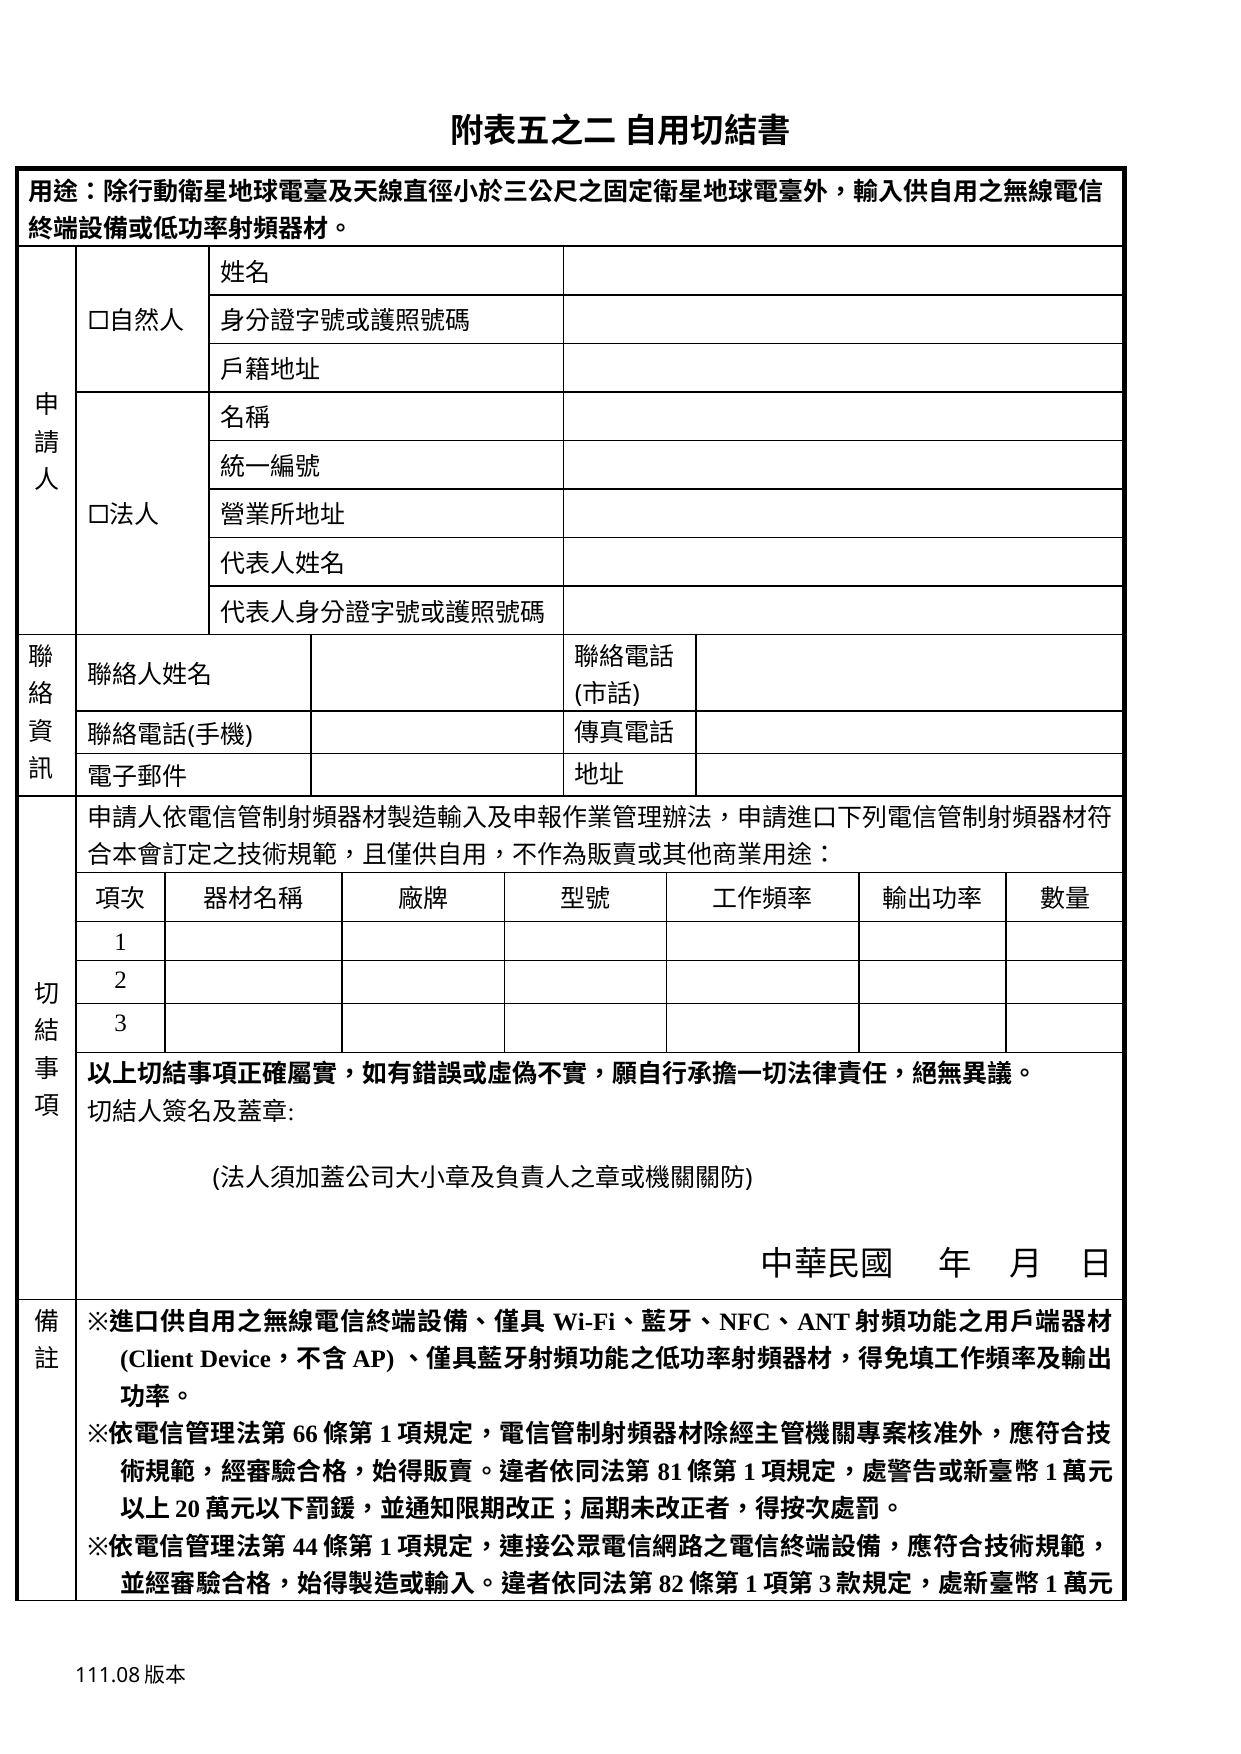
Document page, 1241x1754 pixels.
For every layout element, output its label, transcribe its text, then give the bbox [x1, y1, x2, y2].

table_cell [564, 441, 1122, 488]
table_cell [564, 393, 1122, 439]
table_cell [505, 1004, 666, 1051]
table_cell [564, 296, 1122, 342]
table_cell 聯絡電話(手機) [77, 712, 310, 753]
table_cell 工作頻率 [667, 873, 858, 921]
table_cell 傳真電話 [564, 712, 695, 753]
table_cell [697, 635, 1122, 710]
table_cell [667, 922, 858, 960]
table_cell 聯絡電話(市話) [564, 635, 695, 710]
table_cell 2 [77, 961, 164, 1002]
table_cell 申請人 [19, 247, 75, 634]
table_cell [166, 1004, 341, 1051]
table_cell 名稱 [210, 393, 563, 439]
table_cell [166, 922, 341, 960]
table_cell [505, 922, 666, 960]
table_cell 器材名稱 [166, 873, 341, 921]
table_cell [343, 1004, 504, 1051]
table_cell [697, 754, 1122, 795]
table_cell [860, 961, 1005, 1002]
table_cell [667, 1004, 858, 1051]
table_cell [343, 961, 504, 1002]
table_cell [312, 712, 563, 753]
table_cell 戶籍地址 [210, 344, 563, 391]
table_cell [1007, 1004, 1122, 1051]
table_cell 輸出功率 [860, 873, 1005, 921]
table_cell [564, 490, 1122, 537]
table_cell 型號 [505, 873, 666, 921]
table_cell [667, 961, 858, 1002]
table_cell [312, 635, 563, 710]
table_cell 備註 [19, 1300, 75, 1600]
table_cell [505, 961, 666, 1002]
table_cell 姓名 [210, 247, 563, 294]
table_cell 申請人依電信管制射頻器材製造輸入及申報作業管理辦法，申請進口下列電信管制射頻器材符合本會訂定之技術規範，且僅供自用，不作為販賣或其他商業用途： [77, 797, 1122, 872]
table_cell 法人 [77, 393, 208, 634]
table_cell [697, 712, 1122, 753]
table_cell 聯絡人姓名 [77, 635, 310, 710]
table_cell [564, 247, 1122, 294]
table_cell [312, 754, 563, 795]
table_cell 聯絡資訊 [19, 635, 75, 795]
table_cell 1 [77, 922, 164, 960]
table_cell 切結事項 [19, 797, 75, 1299]
table_cell 統一編號 [210, 441, 563, 488]
table_cell [564, 538, 1122, 585]
table_cell [860, 1004, 1005, 1051]
table_cell [860, 922, 1005, 960]
table_cell 數量 [1007, 873, 1122, 921]
table_cell [343, 922, 504, 960]
table_cell 3 [77, 1004, 164, 1051]
table_cell [1007, 961, 1122, 1002]
table_cell 廠牌 [343, 873, 504, 921]
table_cell [1007, 922, 1122, 960]
table_cell 以上切結事項正確屬實，如有錯誤或虛偽不實，願自行承擔一切法律責任，絕無異議。 切結人簽名及蓋章: (法人須加蓋公司大小章及負責人之章或機關關防) 中華民國 年 月 日 [77, 1053, 1122, 1299]
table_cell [77, 1300, 1122, 1600]
table_cell 項次 [77, 873, 164, 921]
table_cell [564, 587, 1122, 634]
table_cell 地址 [564, 754, 695, 795]
table_cell 自然人 [77, 247, 208, 391]
table_header 用途：除行動衛星地球電臺及天線直徑小於三公尺之固定衛星地球電臺外，輸入供自用之無線電信終端設備或低功率射頻器材。 [19, 171, 1122, 245]
table_cell [166, 961, 341, 1002]
table_cell 營業所地址 [210, 490, 563, 537]
text 附表五之二 自用切結書 [75, 91, 1165, 166]
table_cell 代表人姓名 [210, 538, 563, 585]
table_cell [564, 344, 1122, 391]
table_cell 電子郵件 [77, 754, 310, 795]
table_cell 代表人身分證字號或護照號碼 [210, 587, 563, 634]
table_cell 身分證字號或護照號碼 [210, 296, 563, 342]
